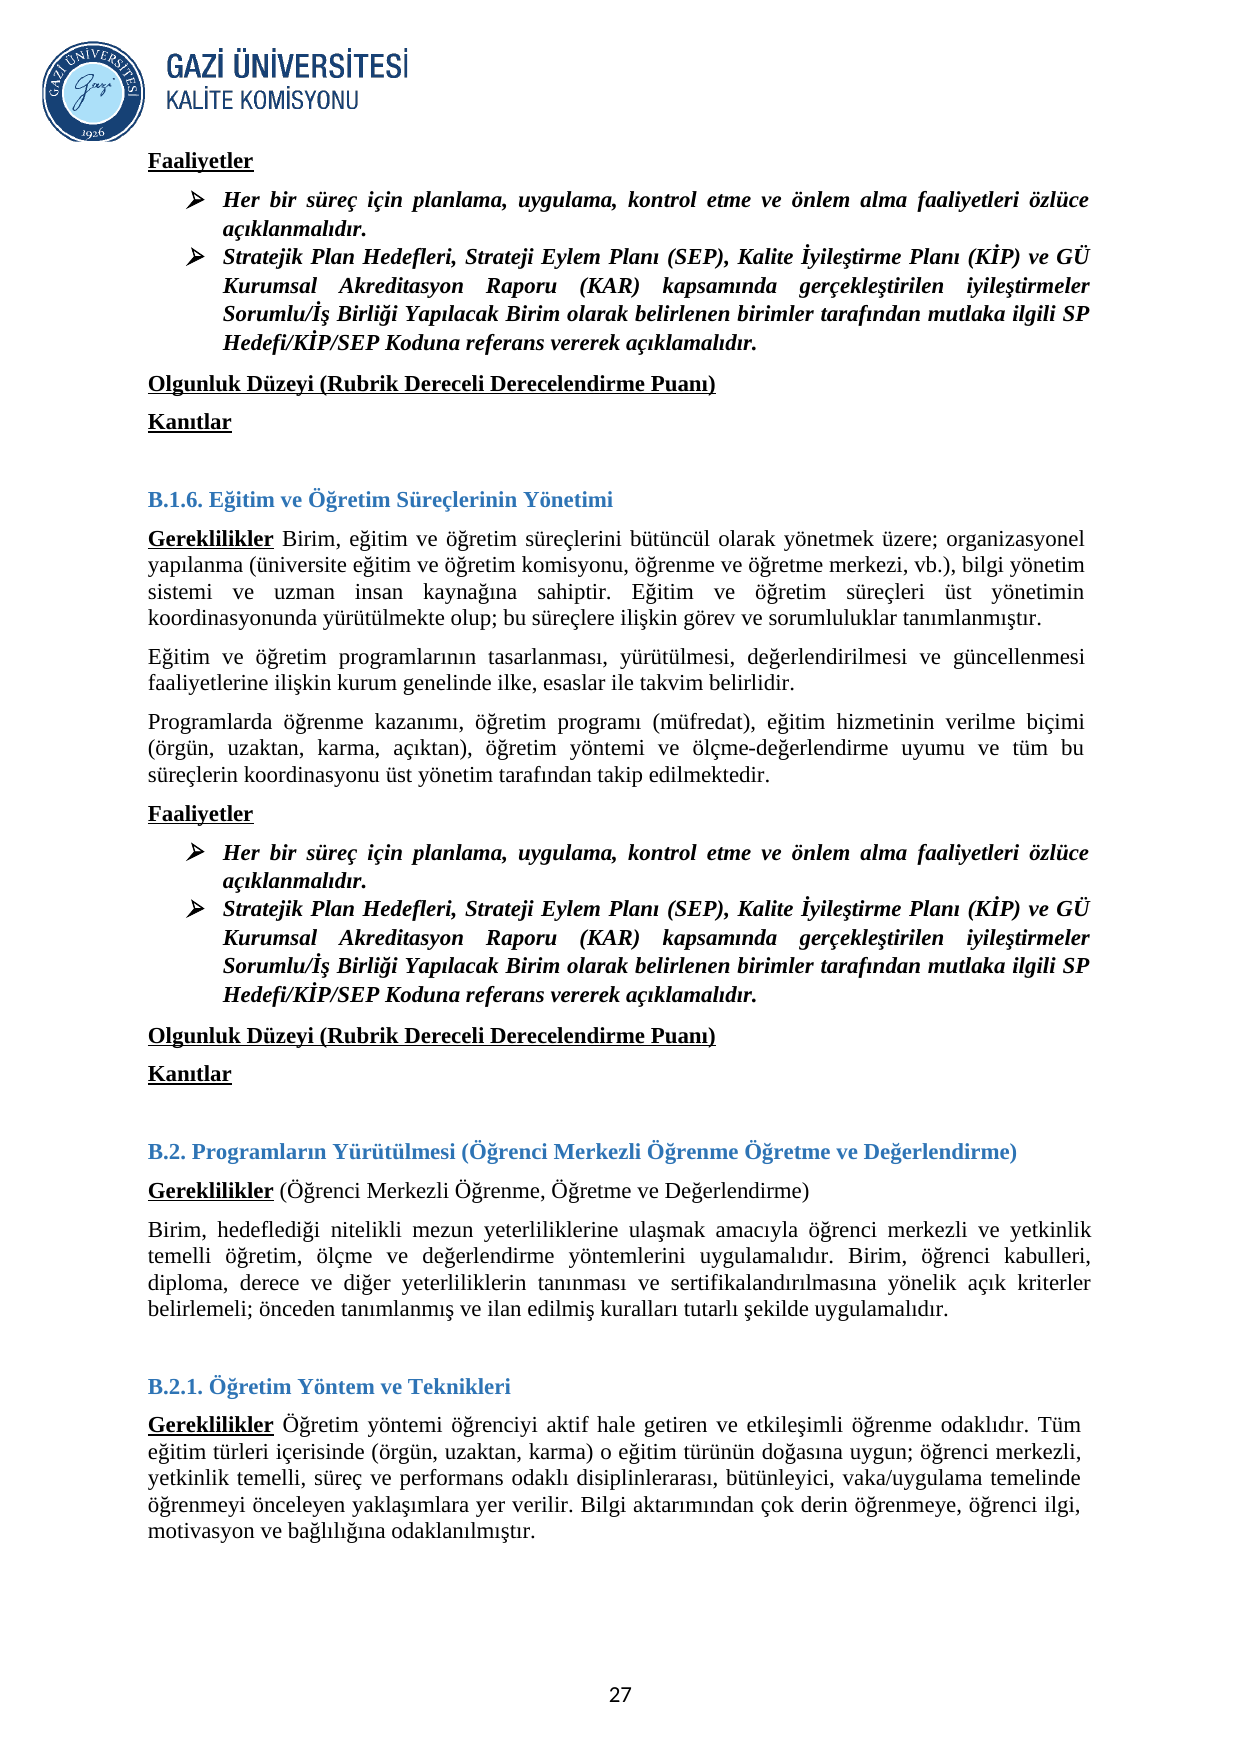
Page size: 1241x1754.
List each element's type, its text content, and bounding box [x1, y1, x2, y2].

text Olgunluk Düzeyi (Rubrik Dereceli Derecelendirme Puanı) [148, 1022, 1093, 1048]
text Kanıtlar [148, 408, 1093, 435]
text Olgunluk Düzeyi (Rubrik Dereceli Derecelendirme Puanı) [148, 369, 1093, 396]
text Faaliyetler [148, 800, 1088, 826]
picture [41, 41, 407, 142]
subtitle B.1.6. Eğitim ve Öğretim Süreçlerinin Yönetimi [148, 486, 1093, 512]
text Birim, hedeflediği nitelikli mezun yeterliliklerine ulaşmak amacıyla öğrenci merkezli ve yetkinlik temelli öğretim, ölçme ve değerlendirme yöntemlerini uygulamalıdır. Birim, öğrenci kabulleri, diploma, derece ve diğer yeterliliklerin tanınması ve sertifikalandırılmasına yönelik açık kriterler belirlemeli; önceden tanımlanmış ve ilan edilmiş kuralları tutarlı şekilde uygulamalıdır. [148, 1216, 1093, 1321]
text Programlarda öğrenme kazanımı, öğretim programı (müfredat), eğitim hizmetinin verilme biçimi (örgün, uzaktan, karma, açıktan), öğretim yöntemi ve ölçme-değerlendirme uyumu ve tüm bu süreçlerin koordinasyonu üst yönetim tarafından takip edilmektedir. [148, 708, 1086, 787]
text Gereklilikler Öğretim yöntemi öğrenciyi aktif hale getiren ve etkileşimli öğrenme odaklıdır. Tüm eğitim türleri içerisinde (örgün, uzaktan, karma) o eğitim türünün doğasına uygun; öğrenci merkezli, yetkinlik temelli, süreç ve performans odaklı disiplinlerarası, bütünleyici, vaka/uygulama temelinde öğrenmeyi önceleyen yaklaşımlara yer verilir. Bilgi aktarımından çok derin öğrenmeye, öğrenci ilgi, motivasyon ve bağlılığına odaklanılmıştır. [148, 1412, 1082, 1543]
list Her bir süreç için planlama, uygulama, kontrol etme ve önlem alma faaliyetleri özlüce açıklanmalıdır. [185, 838, 1093, 893]
list Her bir süreç için planlama, uygulama, kontrol etme ve önlem alma faaliyetleri özlüce açıklanmalıdır. [185, 186, 1093, 241]
list Stratejik Plan Hedefleri, Strateji Eylem Planı (SEP), Kalite İyileştirme Planı (KİP) ve GÜ Kurumsal Akreditasyon Raporu (KAR) kapsamında gerçekleştirilen iyileştirmeler Sorumlu/İş Birliği Yapılacak Birim olarak belirlenen birimler tarafından mutlaka ilgili SP Hedefi/KİP/SEP Koduna referans vererek açıklamalıdır. [185, 895, 1093, 1007]
text Gereklilikler Birim, eğitim ve öğretim süreçlerini bütüncül olarak yönetmek üzere; organizasyonel yapılanma (üniversite eğitim ve öğretim komisyonu, öğrenme ve öğretme merkezi, vb.), bilgi yönetim sistemi ve uzman insan kaynağına sahiptir. Eğitim ve öğretim süreçleri üst yönetimin koordinasyonunda yürütülmekte olup; bu süreçlere ilişkin görev ve sorumluluklar tanımlanmıştır. [148, 525, 1086, 630]
subtitle B.2. Programların Yürütülmesi (Öğrenci Merkezli Öğrenme Öğretme ve Değerlendirme) [148, 1138, 1093, 1164]
text Faaliyetler [148, 148, 1088, 174]
text Eğitim ve öğretim programlarının tasarlanması, yürütülmesi, değerlendirilmesi ve güncellenmesi faaliyetlerine ilişkin kurum genelinde ilke, esaslar ile takvim belirlidir. [148, 643, 1086, 696]
text Gereklilikler (Öğrenci Merkezli Öğrenme, Öğretme ve Değerlendirme) [148, 1177, 1093, 1203]
text Kanıtlar [148, 1061, 1093, 1087]
list Stratejik Plan Hedefleri, Strateji Eylem Planı (SEP), Kalite İyileştirme Planı (KİP) ve GÜ Kurumsal Akreditasyon Raporu (KAR) kapsamında gerçekleştirilen iyileştirmeler Sorumlu/İş Birliği Yapılacak Birim olarak belirlenen birimler tarafından mutlaka ilgili SP Hedefi/KİP/SEP Koduna referans vererek açıklamalıdır. [185, 243, 1093, 355]
subtitle B.2.1. Öğretim Yöntem ve Teknikleri [148, 1373, 1093, 1399]
